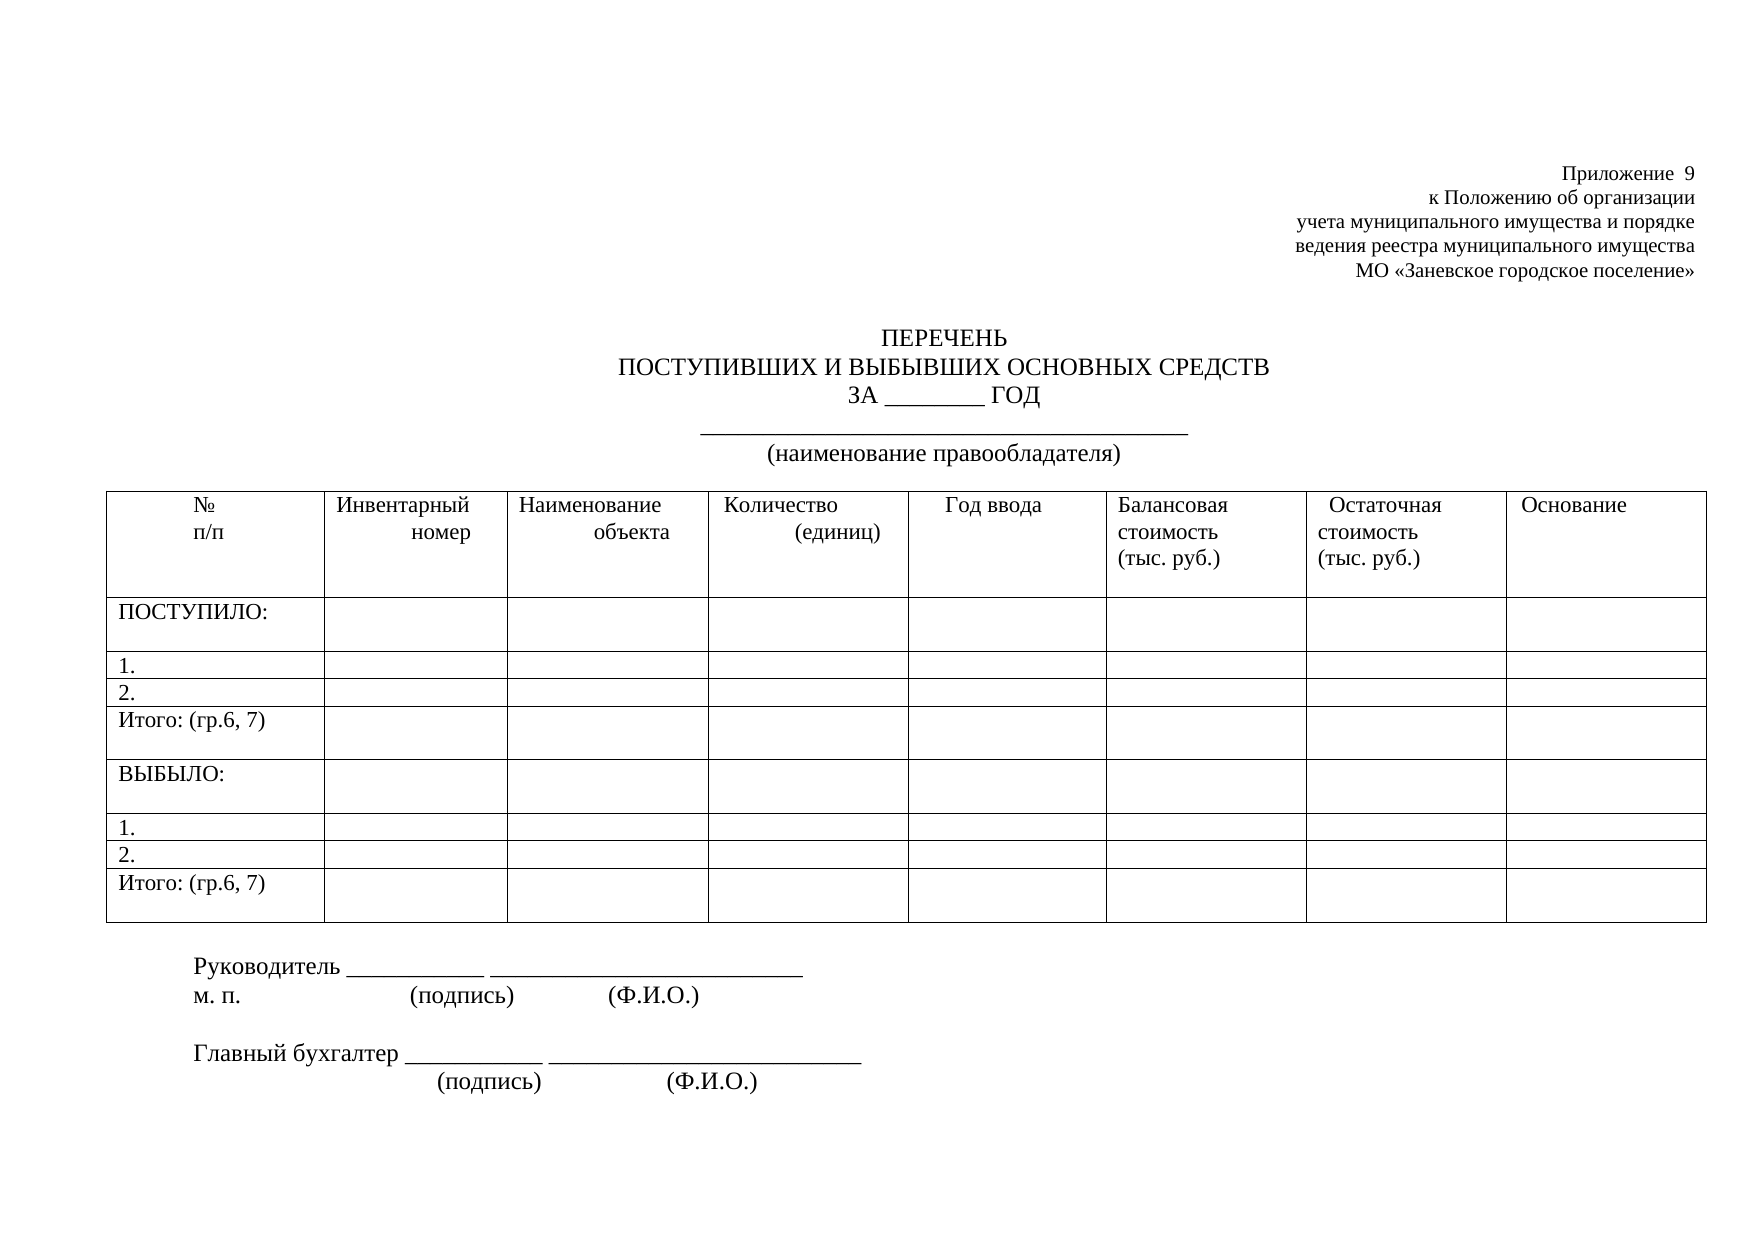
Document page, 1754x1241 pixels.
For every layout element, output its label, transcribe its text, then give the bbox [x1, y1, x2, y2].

table_cell [508, 707, 708, 759]
table_cell [909, 707, 1106, 759]
table_cell [508, 841, 708, 868]
table_cell ВЫБЫЛО: [107, 760, 324, 813]
text (наименование правообладателя) [118, 438, 1695, 467]
table_cell [508, 814, 708, 840]
table_cell [709, 598, 908, 651]
table_cell [709, 652, 908, 678]
text ЗА ________ ГОД [118, 380, 1695, 409]
text Приложение 9 [650, 161, 1695, 185]
table_cell [1107, 760, 1306, 813]
table_cell [1107, 814, 1306, 840]
table_cell 2. [107, 841, 324, 868]
table_cell [1107, 652, 1306, 678]
table_cell [1507, 679, 1706, 706]
table_cell [909, 814, 1106, 840]
table_cell [1507, 814, 1706, 840]
text ведения реестра муниципального имущества [118, 233, 1695, 257]
text _______________________________________ [118, 409, 1695, 438]
table_cell 1. [107, 814, 324, 840]
table_cell [709, 707, 908, 759]
table_cell [1307, 652, 1506, 678]
table_cell [508, 679, 708, 706]
table_cell [709, 814, 908, 840]
text к Положению об организации [118, 185, 1695, 209]
table_header Количество (единиц) [709, 492, 908, 597]
text учета муниципального имущества и порядке [118, 209, 1695, 233]
text (подпись) (Ф.И.О.) [118, 1066, 1695, 1095]
table_header Балансовая стоимость (тыс. руб.) [1107, 492, 1306, 597]
table_cell [1307, 814, 1506, 840]
table_cell Итого: (гр.6, 7) [107, 869, 324, 922]
table_cell [909, 652, 1106, 678]
table_cell ПОСТУПИЛО: [107, 598, 324, 651]
table_cell [709, 760, 908, 813]
table_cell [508, 760, 708, 813]
table_cell [1507, 652, 1706, 678]
table_cell [1507, 760, 1706, 813]
table_cell [325, 760, 507, 813]
table_cell [325, 814, 507, 840]
table_cell [508, 598, 708, 651]
table_cell [1107, 598, 1306, 651]
table_cell [1507, 707, 1706, 759]
table_cell [1307, 760, 1506, 813]
text ПЕРЕЧЕНЬ [118, 323, 1695, 352]
table_cell [1107, 679, 1306, 706]
table_cell [909, 598, 1106, 651]
table_cell [709, 841, 908, 868]
table_cell [909, 841, 1106, 868]
table_cell [1307, 841, 1506, 868]
table_cell [1107, 869, 1306, 922]
table_cell [1507, 598, 1706, 651]
table_cell [1107, 841, 1306, 868]
table_cell [709, 869, 908, 922]
table_cell [508, 869, 708, 922]
table_cell Итого: (гр.6, 7) [107, 707, 324, 759]
table_header № п/п [107, 492, 324, 597]
table_header Наименование объекта [508, 492, 708, 597]
table_cell [1307, 869, 1506, 922]
table_cell [508, 652, 708, 678]
table_cell [325, 707, 507, 759]
table_header Инвентарный номер [325, 492, 507, 597]
table_header Основание [1507, 492, 1706, 597]
text Главный бухгалтер ___________ _________________________ [118, 1038, 1695, 1066]
text Руководитель ___________ _________________________ [118, 951, 1695, 980]
table_cell [909, 679, 1106, 706]
table_cell [1307, 679, 1506, 706]
table_header Год ввода [909, 492, 1106, 597]
table_cell [325, 841, 507, 868]
text м. п. (подпись) (Ф.И.О.) [118, 980, 1695, 1009]
table_cell [909, 760, 1106, 813]
text ПОСТУПИВШИХ И ВЫБЫВШИХ ОСНОВНЫХ СРЕДСТВ [118, 352, 1695, 380]
table_cell [325, 869, 507, 922]
table_cell [1507, 841, 1706, 868]
table_cell [325, 652, 507, 678]
table_cell [909, 869, 1106, 922]
text МО «Заневское городское поселение» [118, 257, 1695, 282]
table_cell [325, 598, 507, 651]
table_cell [1307, 707, 1506, 759]
table_cell 1. [107, 652, 324, 678]
table_cell [709, 679, 908, 706]
table_cell [1507, 869, 1706, 922]
table_cell [325, 679, 507, 706]
table_cell [1107, 707, 1306, 759]
table_cell 2. [107, 679, 324, 706]
table_cell [1307, 598, 1506, 651]
table_header Остаточная стоимость (тыс. руб.) [1307, 492, 1506, 597]
